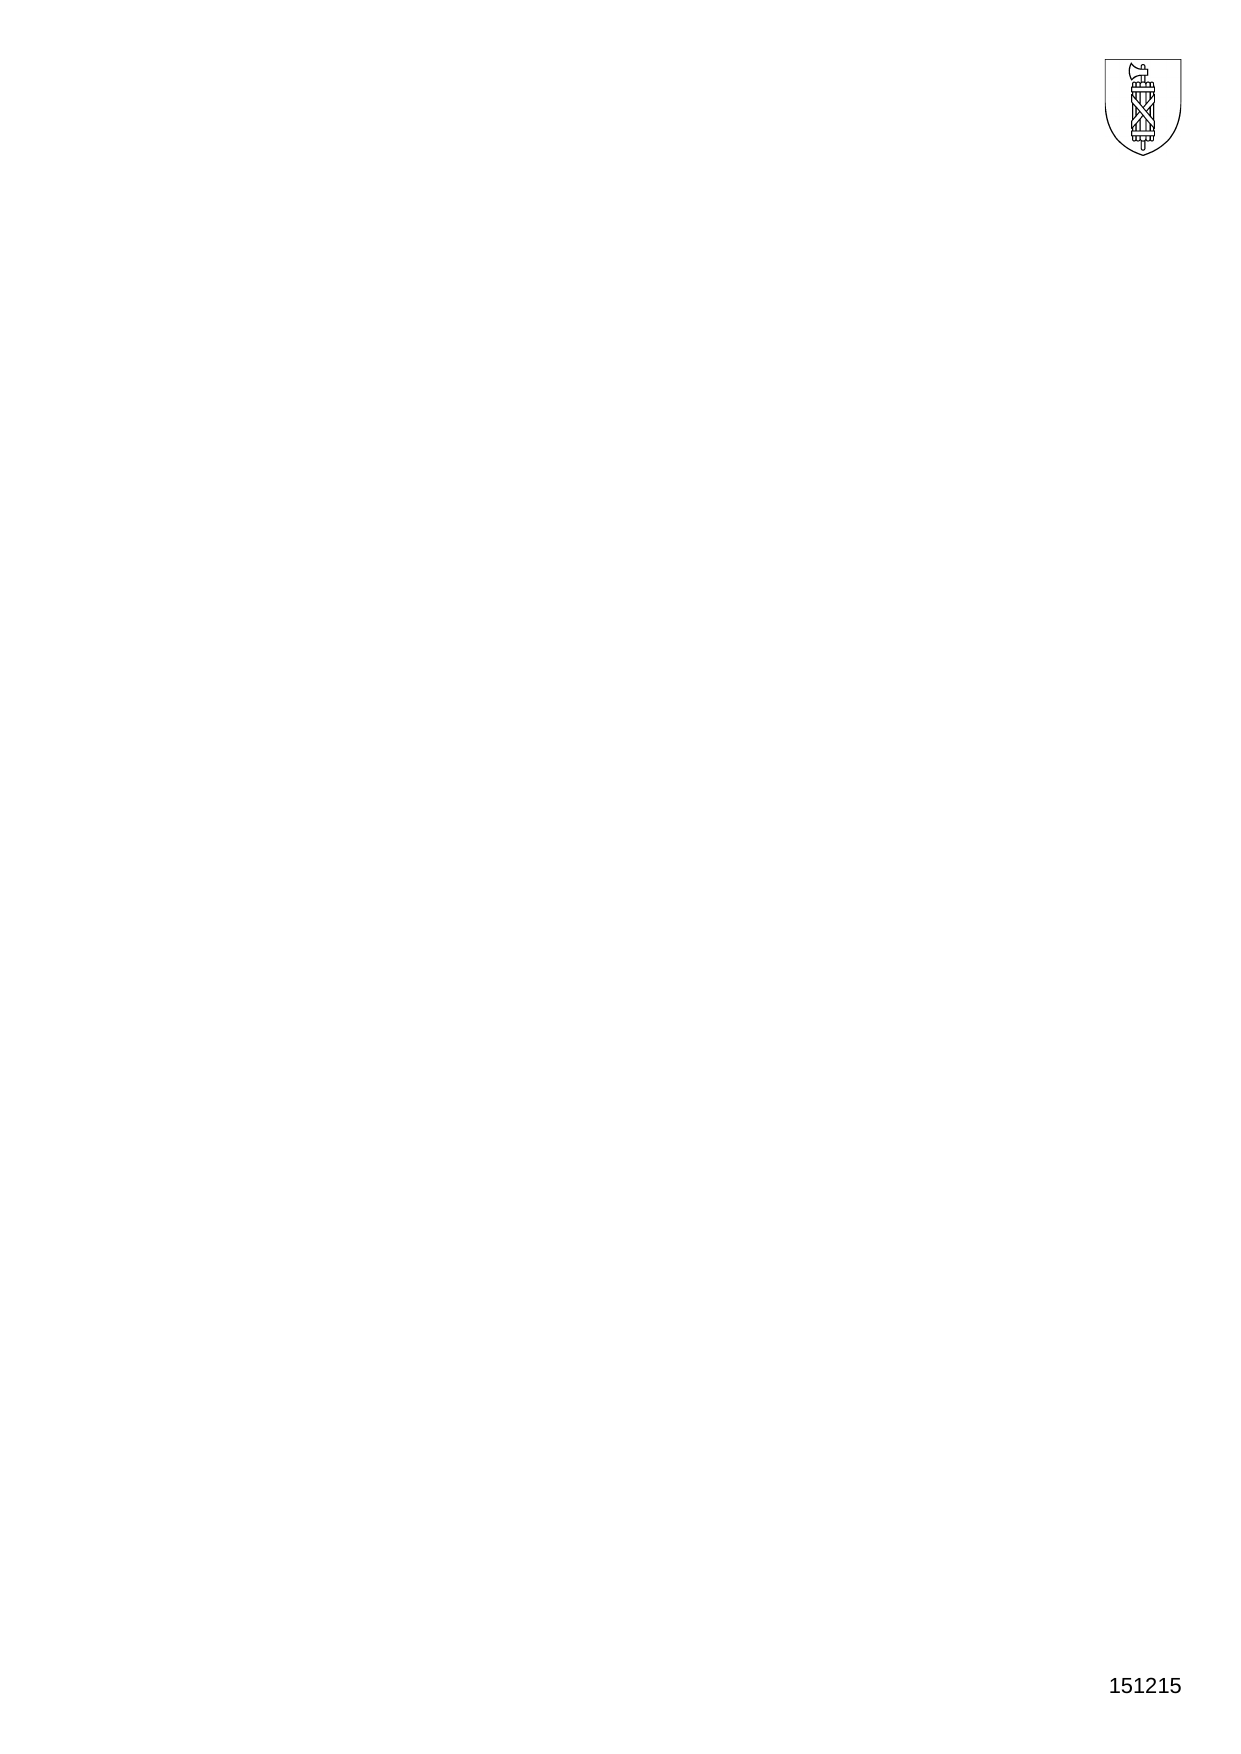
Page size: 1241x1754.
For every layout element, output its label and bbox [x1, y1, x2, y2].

picture [1104, 59, 1182, 156]
